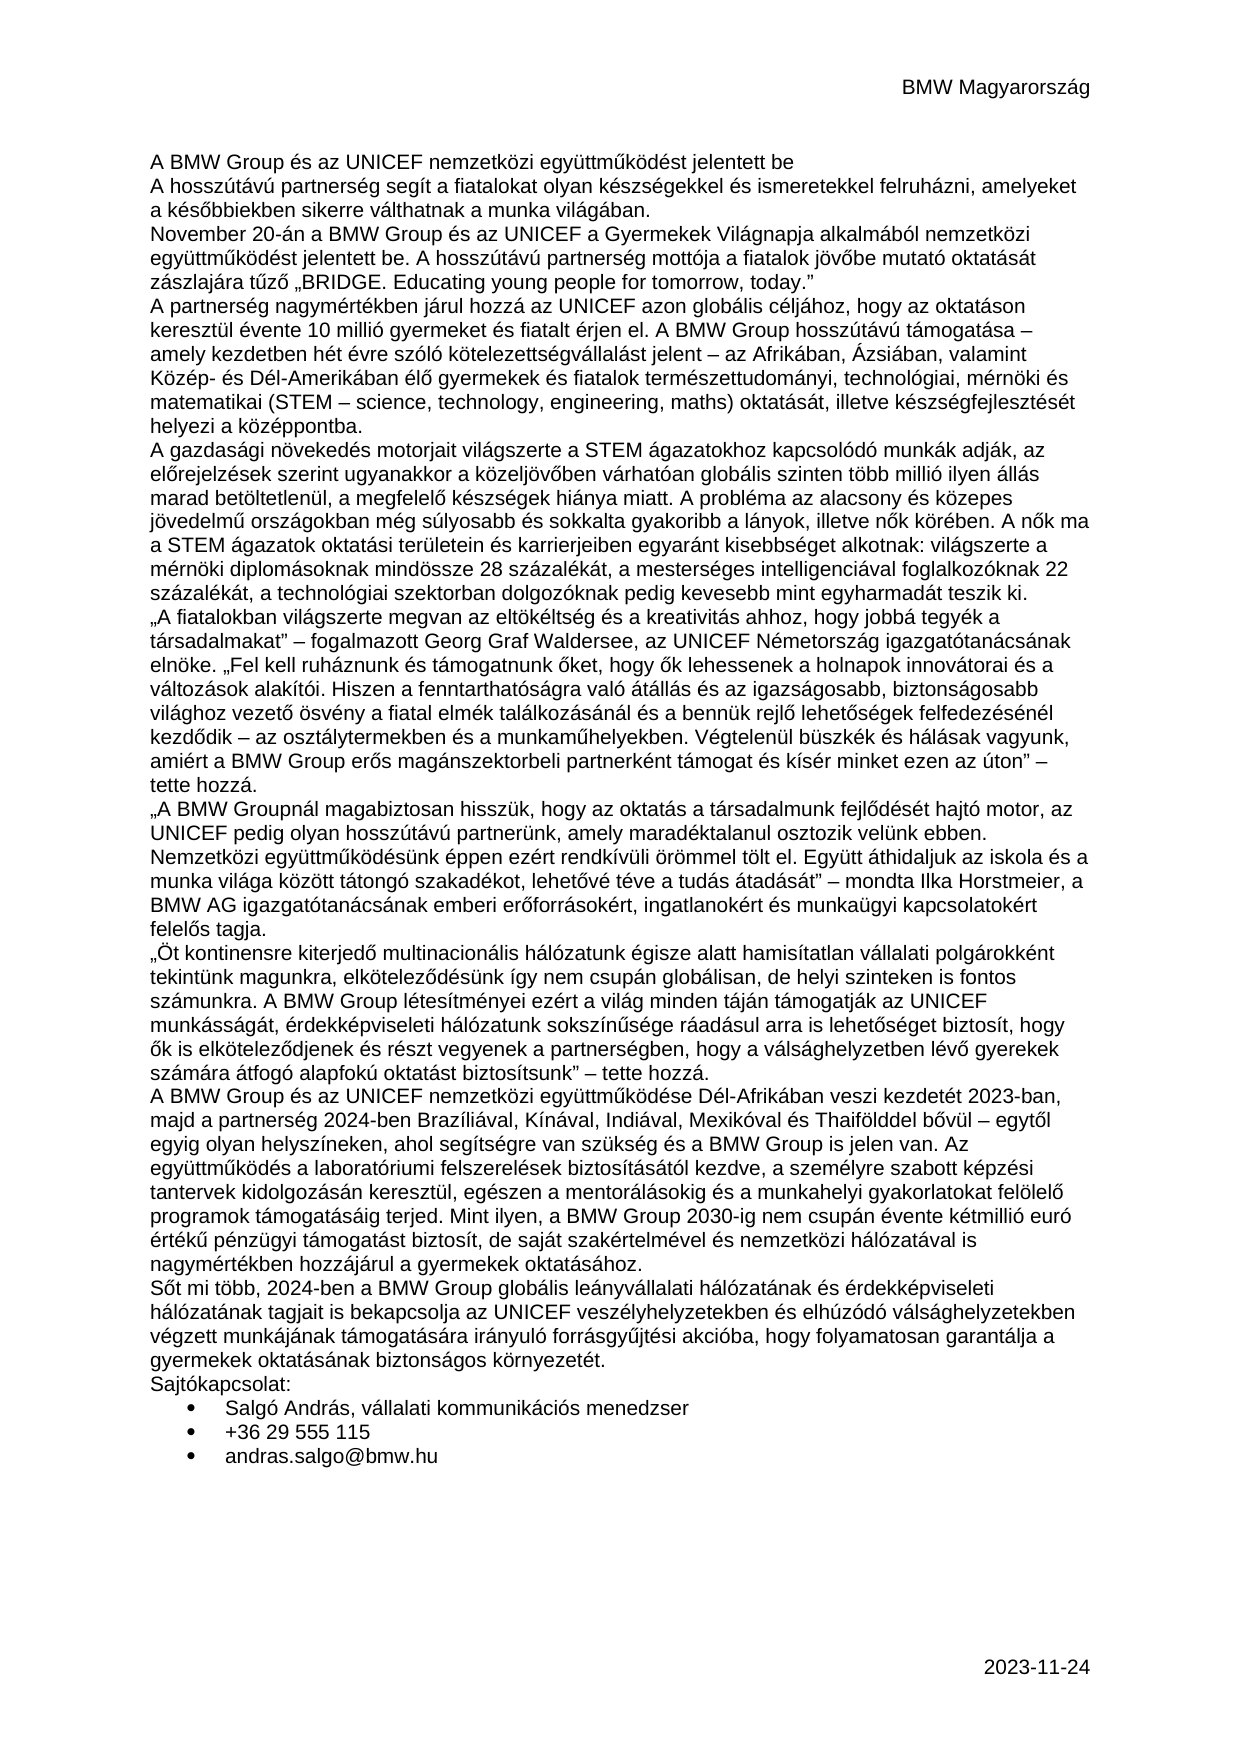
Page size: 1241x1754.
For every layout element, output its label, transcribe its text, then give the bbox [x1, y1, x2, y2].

text A BMW Group és az UNICEF nemzetközi együttműködést jelentett be [150, 150, 1090, 174]
text Sőt mi több, 2024-ben a BMW Group globális leányvállalati hálózatának és érdekképviseleti hálózatának tagjait is bekapcsolja az UNICEF veszélyhelyzetekben és elhúzódó válsághelyzetekben végzett munkájának támogatására irányuló forrásgyűjtési akcióba, hogy folyamatosan garantálja a gyermekek oktatásának biztonságos környezetét. [150, 1276, 1090, 1372]
text A gazdasági növekedés motorjait világszerte a STEM ágazatokhoz kapcsolódó munkák adják, az előrejelzések szerint ugyanakkor a közeljövőben várhatóan globális szinten több millió ilyen állás marad betöltetlenül, a megfelelő készségek hiánya miatt. A probléma az alacsony és közepes jövedelmű országokban még súlyosabb és sokkalta gyakoribb a lányok, illetve nők körében. A nők ma a STEM ágazatok oktatási területein és karrierjeiben egyaránt kisebbséget alkotnak: világszerte a mérnöki diplomásoknak mindössze 28 százalékát, a mesterséges intelligenciával foglalkozóknak 22 százalékát, a technológiai szektorban dolgozóknak pedig kevesebb mint egyharmadát teszik ki. [150, 437, 1090, 605]
text A BMW Group és az UNICEF nemzetközi együttműködése Dél-Afrikában veszi kezdetét 2023-ban, majd a partnerség 2024-ben Brazíliával, Kínával, Indiával, Mexikóval és Thaifölddel bővül – egytől egyig olyan helyszíneken, ahol segítségre van szükség és a BMW Group is jelen van. Az együttműködés a laboratóriumi felszerelések biztosításától kezdve, a személyre szabott képzési tantervek kidolgozásán keresztül, egészen a mentorálásokig és a munkahelyi gyakorlatokat felölelő programok támogatásáig terjed. Mint ilyen, a BMW Group 2030-ig nem csupán évente kétmillió euró értékű pénzügyi támogatást biztosít, de saját szakértelmével és nemzetközi hálózatával is nagymértékben hozzájárul a gyermekek oktatásához. [150, 1084, 1090, 1276]
text A partnerség nagymértékben járul hozzá az UNICEF azon globális céljához, hogy az oktatáson keresztül évente 10 millió gyermeket és fiatalt érjen el. A BMW Group hosszútávú támogatása – amely kezdetben hét évre szóló kötelezettségvállalást jelent – az Afrikában, Ázsiában, valamint Közép- és Dél-Amerikában élő gyermekek és fiatalok természettudományi, technológiai, mérnöki és matematikai (STEM – science, technology, engineering, maths) oktatását, illetve készségfejlesztését helyezi a középpontba. [150, 294, 1090, 437]
text „A BMW Groupnál magabiztosan hisszük, hogy az oktatás a társadalmunk fejlődését hajtó motor, az UNICEF pedig olyan hosszútávú partnerünk, amely maradéktalanul osztozik velünk ebben. Nemzetközi együttműködésünk éppen ezért rendkívüli örömmel tölt el. Együtt áthidaljuk az iskola és a munka világa között tátongó szakadékot, lehetővé téve a tudás átadását” – mondta Ilka Horstmeier, a BMW AG igazgatótanácsának emberi erőforrásokért, ingatlanokért és munkaügyi kapcsolatokért felelős tagja. [150, 797, 1090, 941]
text „Öt kontinensre kiterjedő multinacionális hálózatunk égisze alatt hamisítatlan vállalati polgárokként tekintünk magunkra, elköteleződésünk így nem csupán globálisan, de helyi szinteken is fontos számunkra. A BMW Group létesítményei ezért a világ minden táján támogatják az UNICEF munkásságát, érdekképviseleti hálózatunk sokszínűsége ráadásul arra is lehetőséget biztosít, hogy ők is elköteleződjenek és részt vegyenek a partnerségben, hogy a válsághelyzetben lévő gyerekek számára átfogó alapfokú oktatást biztosítsunk” – tette hozzá. [150, 941, 1090, 1084]
text Sajtókapcsolat: [150, 1372, 1090, 1396]
list +36 29 555 115 [187, 1420, 1090, 1444]
list andras.salgo@bmw.hu [187, 1444, 1090, 1468]
text „A fiatalokban világszerte megvan az eltökéltség és a kreativitás ahhoz, hogy jobbá tegyék a társadalmakat” – fogalmazott Georg Graf Waldersee, az UNICEF Németország igazgatótanácsának elnöke. „Fel kell ruháznunk és támogatnunk őket, hogy ők lehessenek a holnapok innovátorai és a változások alakítói. Hiszen a fenntarthatóságra való átállás és az igazságosabb, biztonságosabb világhoz vezető ösvény a fiatal elmék találkozásánál és a bennük rejlő lehetőségek felfedezésénél kezdődik – az osztálytermekben és a munkaműhelyekben. Végtelenül büszkék és hálásak vagyunk, amiért a BMW Group erős magánszektorbeli partnerként támogat és kísér minket ezen az úton” – tette hozzá. [150, 605, 1090, 797]
text A hosszútávú partnerség segít a fiatalokat olyan készségekkel és ismeretekkel felruházni, amelyeket a későbbiekben sikerre válthatnak a munka világában. [150, 174, 1090, 222]
text November 20-án a BMW Group és az UNICEF a Gyermekek Világnapja alkalmából nemzetközi együttműködést jelentett be. A hosszútávú partnerség mottója a fiatalok jövőbe mutató oktatását zászlajára tűző „BRIDGE. Educating young people for tomorrow, today.” [150, 222, 1090, 294]
list Salgó András, vállalati kommunikációs menedzser [187, 1396, 1090, 1420]
